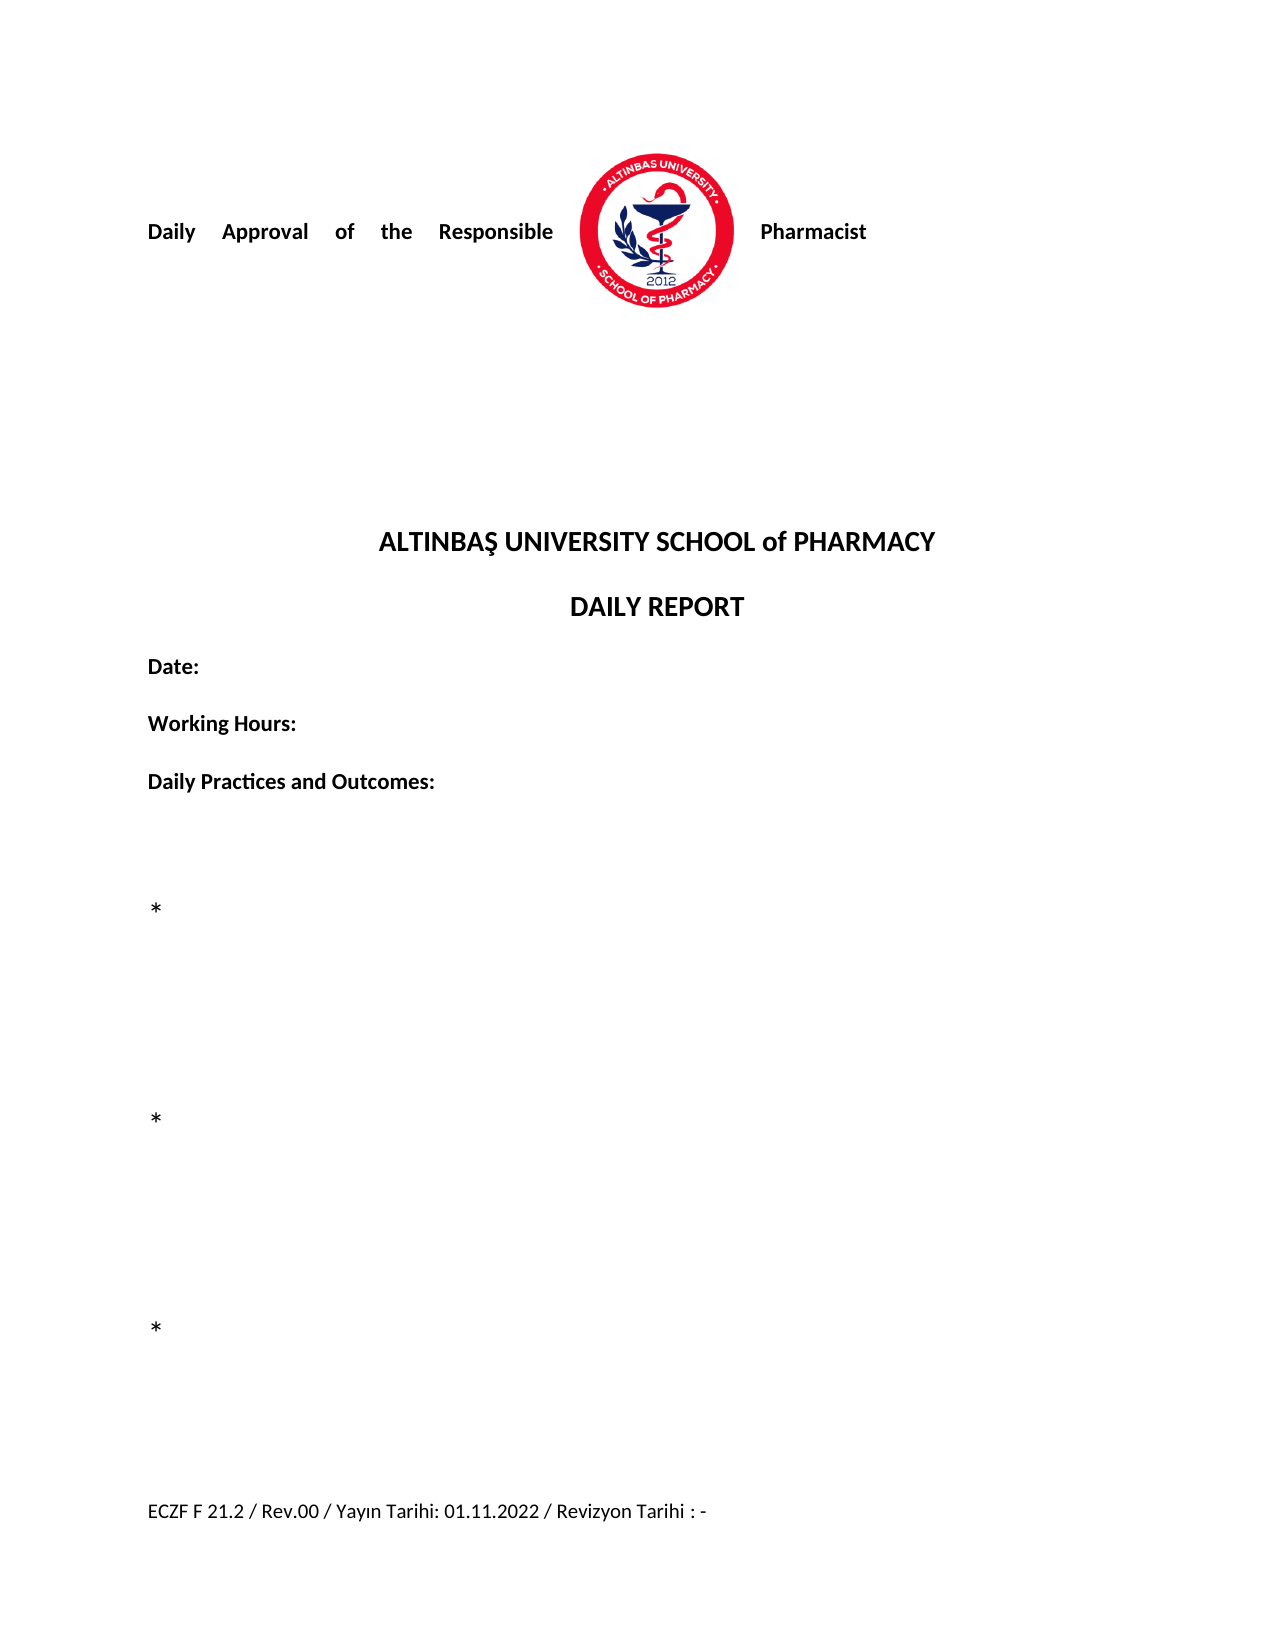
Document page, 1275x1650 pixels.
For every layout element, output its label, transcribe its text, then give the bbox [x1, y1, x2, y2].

text Working Hours: [148, 709, 1167, 738]
text * [148, 1313, 1167, 1354]
text Daily Approval of the Responsible Pharmacist [148, 217, 572, 246]
text Daily Approval of the Responsible Pharmacist [742, 217, 1167, 246]
text Daily Practices and Outcomes: [148, 767, 1167, 795]
text * [148, 1103, 1167, 1144]
picture [572, 147, 742, 316]
text ALTINBAŞ UNIVERSITY SCHOOL of PHARMACY [148, 523, 1167, 558]
text DAILY REPORT [148, 588, 1167, 623]
text * [148, 894, 1167, 934]
text Date: [148, 652, 1167, 680]
